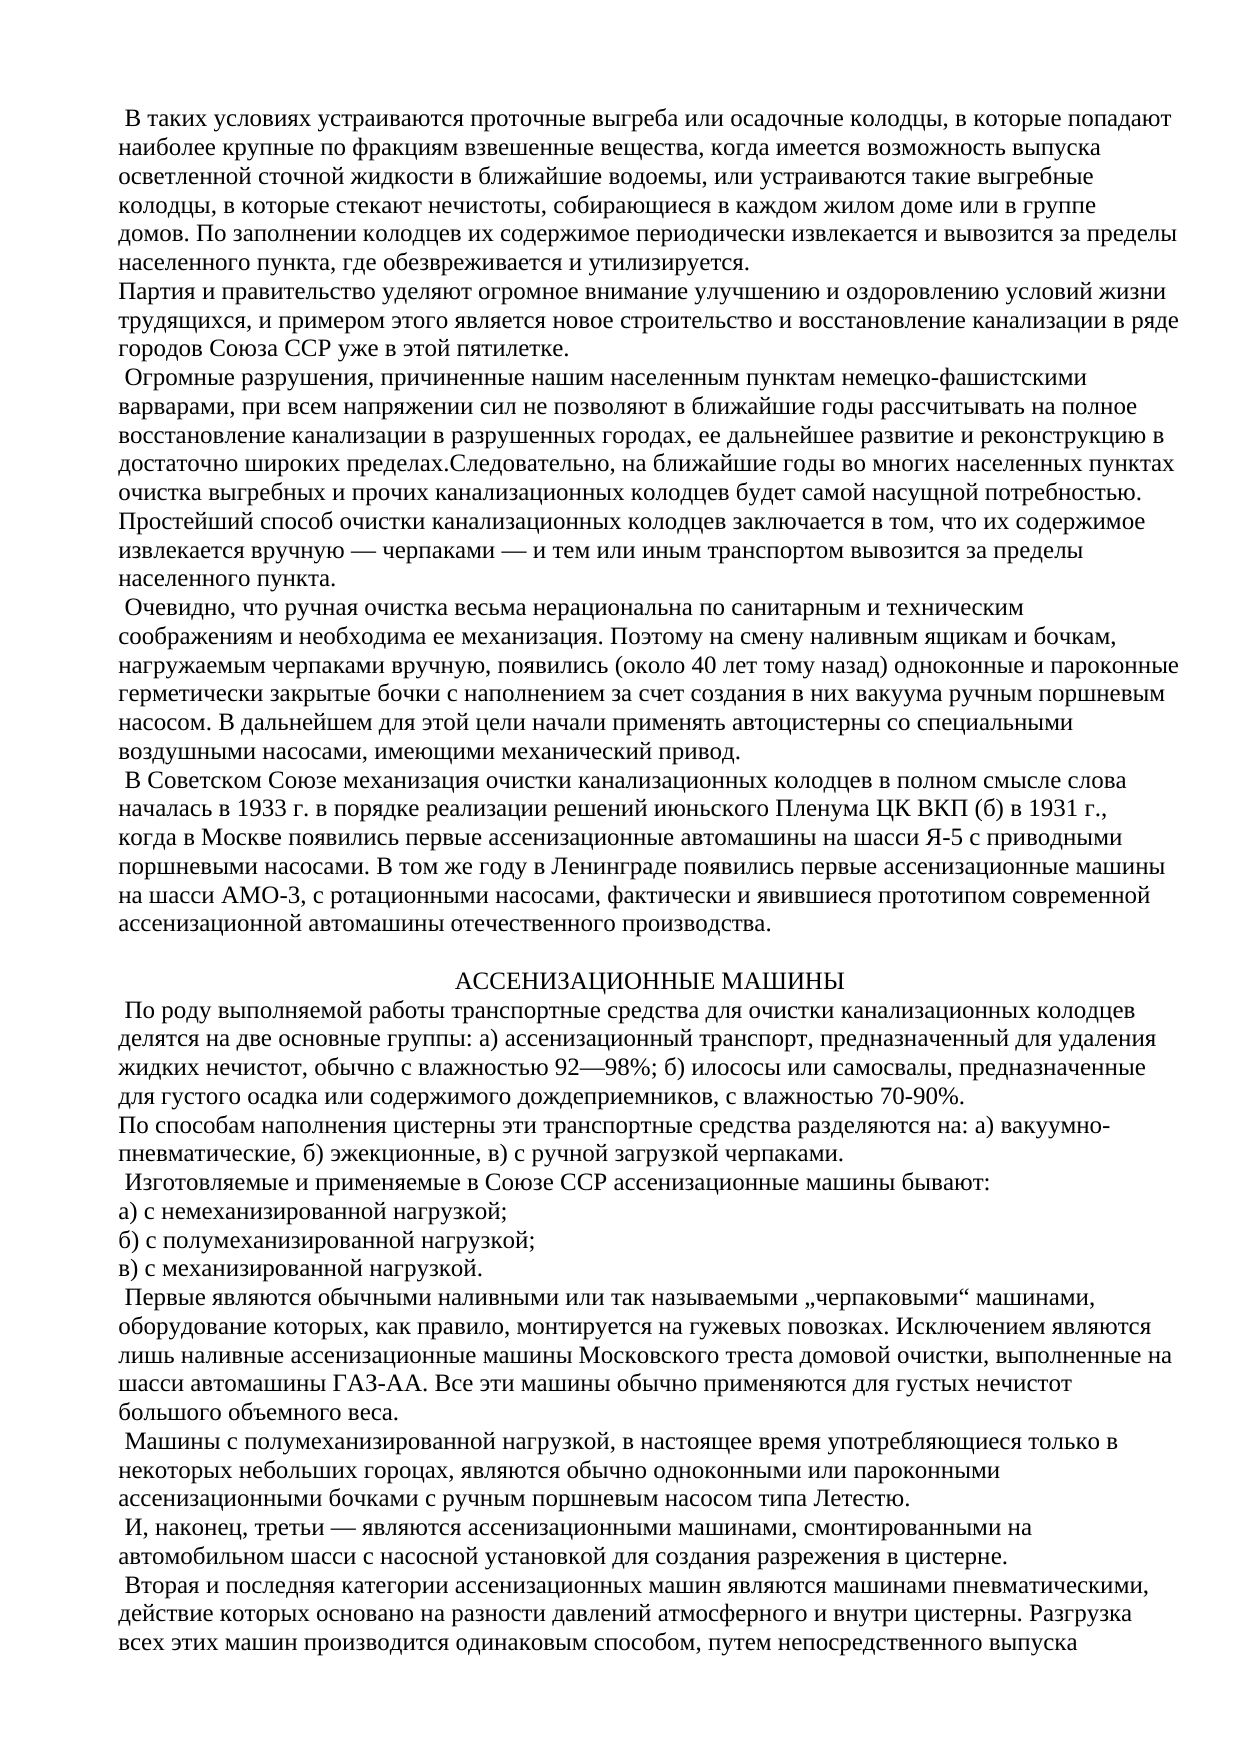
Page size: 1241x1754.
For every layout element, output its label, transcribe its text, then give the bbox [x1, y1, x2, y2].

text населенного пункта. [118, 563, 1181, 592]
text Простейший способ очистки канализационных колодцев заключается в том, что их содержимое извлекается вручную — черпаками — и тем или иным транспортом вывозится за пределы [118, 506, 1181, 563]
text когда в Москве появились первые ассенизационные автомашины на шасси Я-5 с приводными поршневыми насосами. В том же году в Ленинграде появились первые ассенизационные машины на шасси АМО-3, с ротационными насосами, фактически и явившиеся прототипом современной ассенизационной автомашины отечественного производства. [118, 822, 1181, 937]
text АССЕНИЗАЦИОННЫЕ МАШИНЫ [118, 966, 1181, 995]
text По роду выполняемой работы транспортные средства для очистки канализационных колодцев делятся на две основные группы: а) ассенизационный транспорт, предназначенный для удаления жидких нечистот, обычно с влажностью 92—98%; б) илососы или самосвалы, предназначенные для густого осадка или содержимого дождеприемников, с влажностью 70-90%. [118, 995, 1181, 1110]
text В Советском Союзе механизация очистки канализационных колодцев в полном смысле слова началась в 1933 г. в порядке реализации решений июньского Пленума ЦК ВКП (б) в 1931 г., [118, 765, 1181, 822]
text Партия и правительство уделяют огромное внимание улучшению и оздоровлению условий жизни трудящихся, и примером этого является новое строительство и восстановление канализации в ряде городов Союза ССР уже в этой пятилетке. [118, 276, 1181, 362]
text Изготовляемые и применяемые в Союзе ССР ассенизационные машины бывают: [118, 1167, 1181, 1196]
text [118, 1570, 1181, 1656]
text Огромные разрушения, причиненные нашим населенным пунктам немецко-фашистскими варварами, при всем напряжении сил не позволяют в ближайшие годы рассчитывать на полное восстановление канализации в разрушенных городах, ее дальнейшее развитие и реконструкцию в достаточно широких пределах.Следовательно, на ближайшие годы во многих населенных пунктах очистка выгребных и прочих канализационных колодцев будет самой насущной потребностью. [118, 362, 1181, 506]
text В таких условиях устраиваются проточные выгреба или осадочные колодцы, в которые попадают наиболее крупные по фракциям взвешенные вещества, когда имеется возможность выпуска осветленной сточной жидкости в ближайшие водоемы, или устраиваются такие выгребные колодцы, в которые стекают нечистоты, собирающиеся в каждом жилом доме или в группе [118, 103, 1181, 218]
text в) с механизированной нагрузкой. [118, 1253, 1181, 1282]
text И, наконец, третьи — являются ассенизационными машинами, смонтированными на автомобильном шасси с насосной установкой для создания разрежения в цистерне. [118, 1512, 1181, 1570]
text Машины с полумеханизированной нагрузкой, в настоящее время употребляющиеся только в некоторых небольших гороцах, являются обычно одноконными или пароконными ассенизационными бочками с ручным поршневым насосом типа Летестю. [118, 1426, 1181, 1512]
text а) с немеханизированной нагрузкой; [118, 1196, 1181, 1225]
text По способам наполнения цистерны эти транспортные средства разделяются на: а) вакуумно-пневматические, б) эжекционные, в) с ручной загрузкой черпаками. [118, 1110, 1181, 1167]
text Первые являются обычными наливными или так называемыми „черпаковыми“ машинами, оборудование которых, как правило, монтируется на гужевых повозках. Исключением являются лишь наливные ассенизационные машины Московского треста домовой очистки, выполненные на шасси автомашины ГАЗ-АА. Все эти машины обычно применяются для густых нечистот большого объемного веса. [118, 1282, 1181, 1426]
text домов. По заполнении колодцев их содержимое периодически извлекается и вывозится за пределы населенного пункта, где обезвреживается и утилизируется. [118, 218, 1181, 276]
text б) с полумеханизированной нагрузкой; [118, 1225, 1181, 1253]
text Очевидно, что ручная очистка весьма нерациональна по санитарным и техническим соображениям и необходима ее механизация. Поэтому на смену наливным ящикам и бочкам, нагружаемым черпаками вручную, появились (около 40 лет тому назад) одноконные и пароконные герметически закрытые бочки с наполнением за счет создания в них вакуума ручным поршневым насосом. В дальнейшем для этой цели начали применять автоцистерны со специальными воздушными насосами, имеющими механический привод. [118, 592, 1181, 765]
